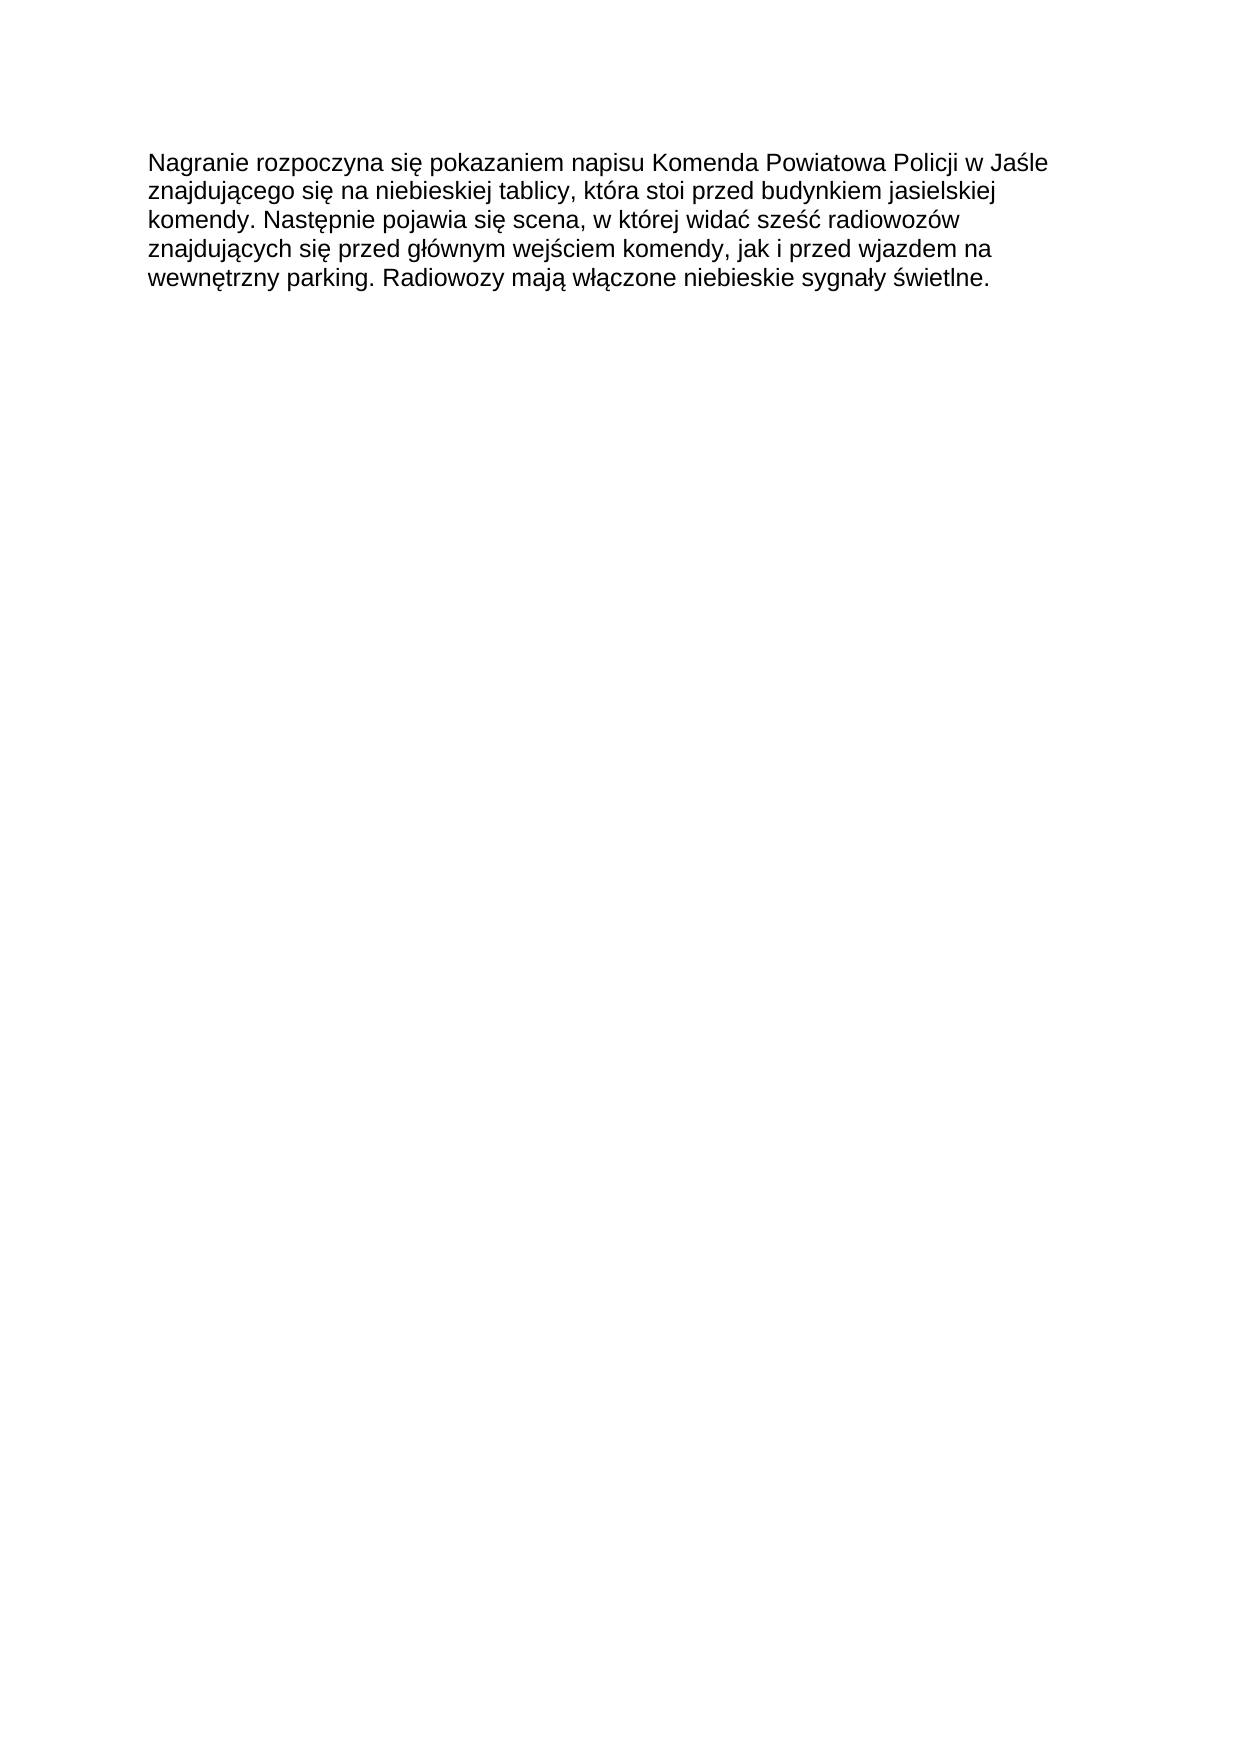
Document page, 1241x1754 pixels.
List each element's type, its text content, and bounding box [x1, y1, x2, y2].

text Nagranie rozpoczyna się pokazaniem napisu Komenda Powiatowa Policji w Jaśle znajdującego się na niebieskiej tablicy, która stoi przed budynkiem jasielskiej komendy. Następnie pojawia się scena, w której widać sześć radiowozów znajdujących się przed głównym wejściem komendy, jak i przed wjazdem na wewnętrzny parking. Radiowozy mają włączone niebieskie sygnały świetlne. [148, 148, 1093, 291]
